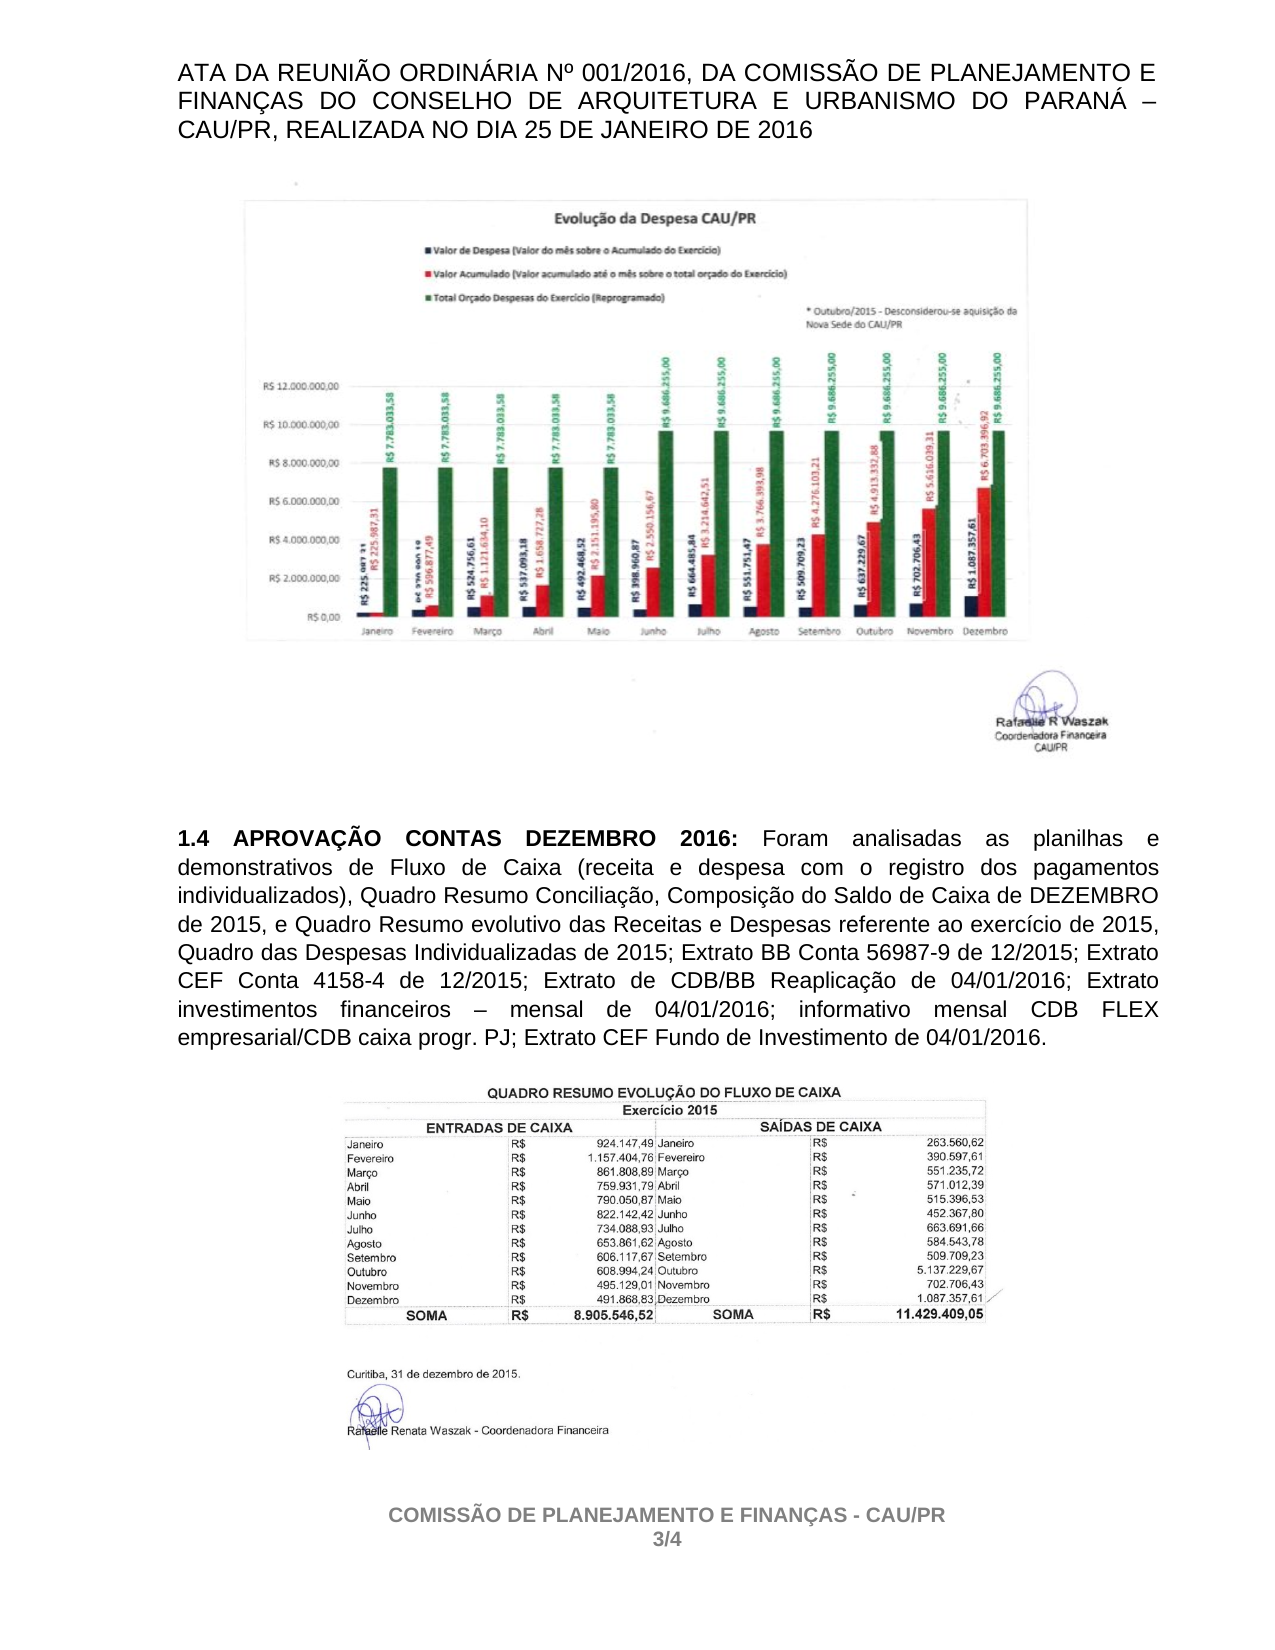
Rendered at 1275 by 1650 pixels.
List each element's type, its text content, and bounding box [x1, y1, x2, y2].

picture [226, 180, 1120, 766]
picture [324, 1081, 1013, 1450]
list 1.4 APROVAÇÃO CONTAS DEZEMBRO 2016: Foram analisadas as planilhas e demonstrativos de Fluxo de Caixa (receita e despesa com o registro dos pagamentos individualizados), Quadro Resumo Conciliação, Composição do Saldo de Caixa de DEZEMBRO de 2015, e Quadro Resumo evolutivo das Receitas e Despesas referente ao exercício de 2015, Quadro das Despesas Individualizadas de 2015; Extrato BB Conta 56987-9 de 12/2015; Extrato CEF Conta 4158-4 de 12/2015; Extrato de CDB/BB Reaplicação de 04/01/2016; Extrato investimentos financeiros – mensal de 04/01/2016; informativo mensal CDB FLEX empresarial/CDB caixa progr. PJ; Extrato CEF Fundo de Investimento de 04/01/2016. [177, 825, 1160, 1051]
